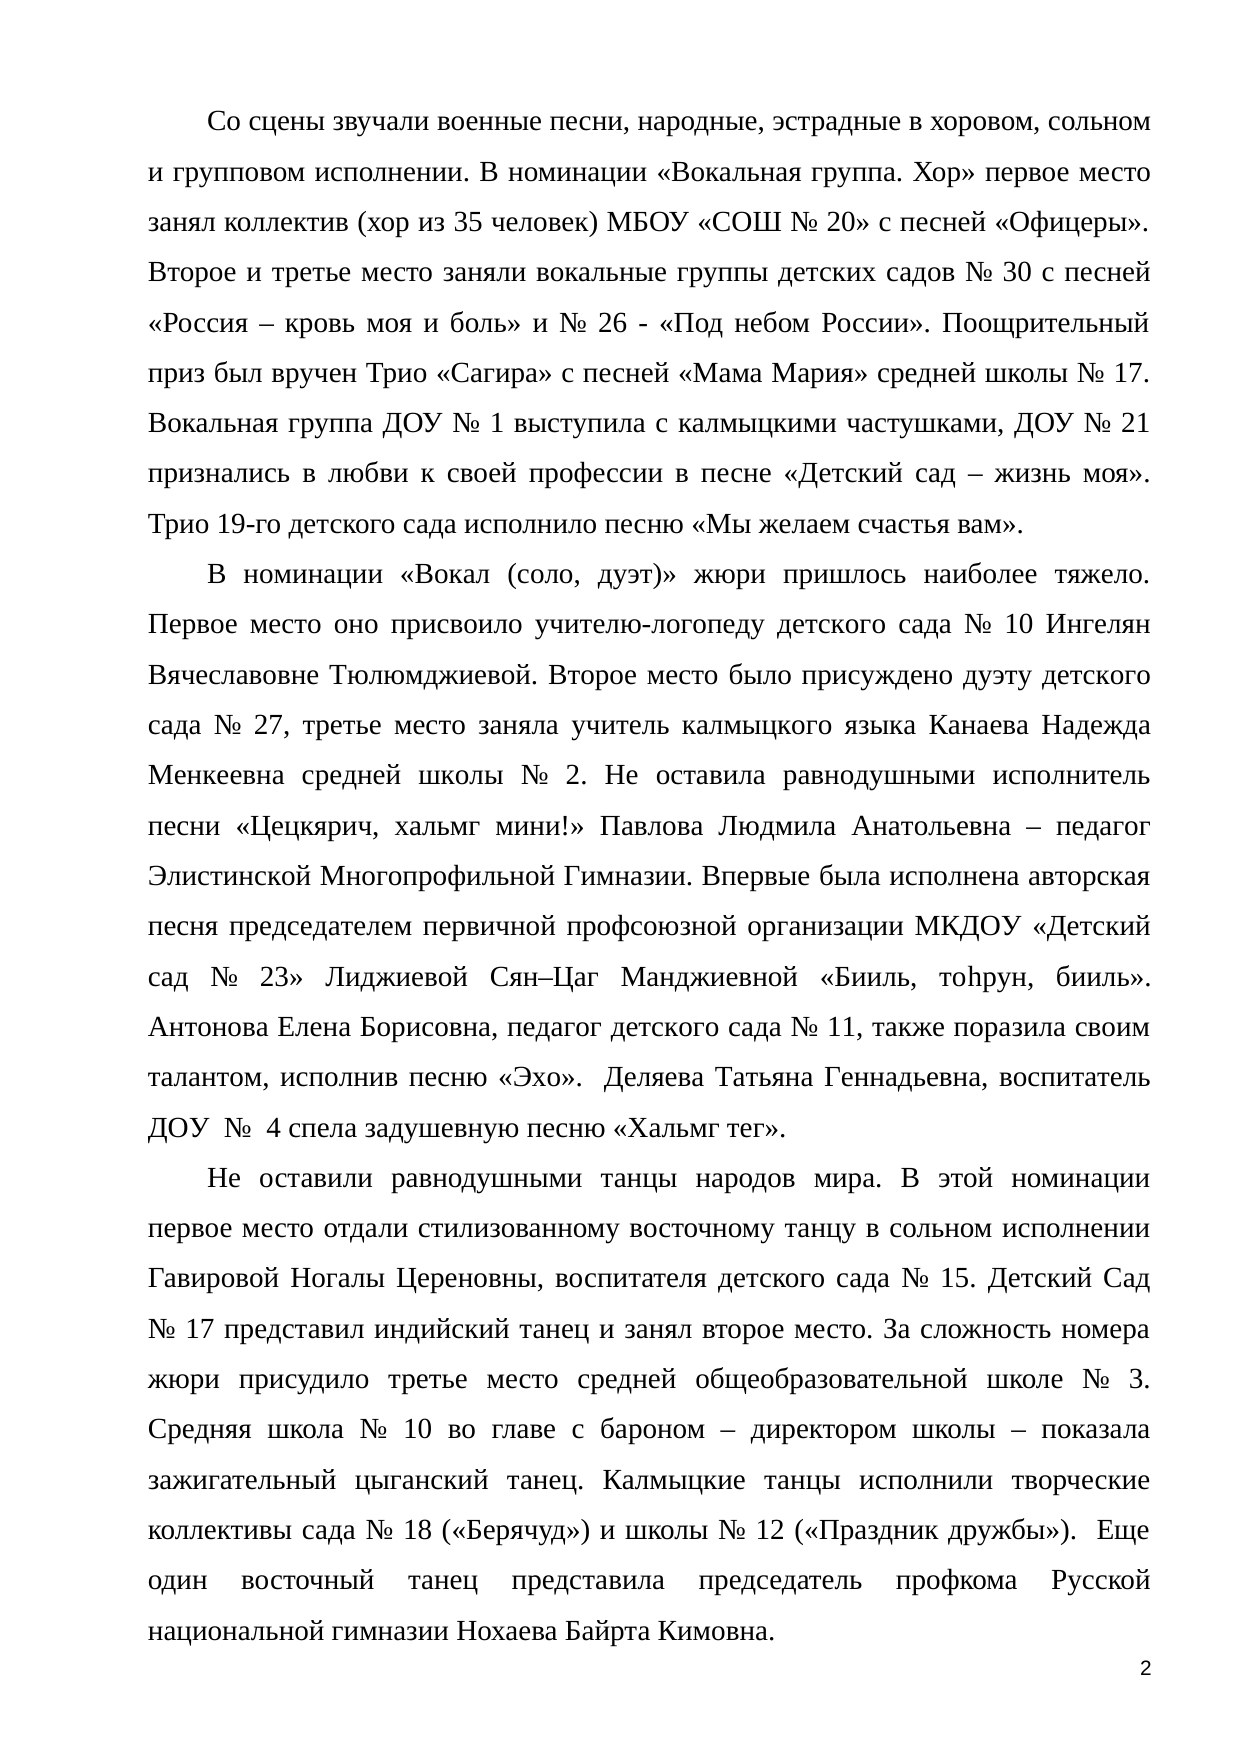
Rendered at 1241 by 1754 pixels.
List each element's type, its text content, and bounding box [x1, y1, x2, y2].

text В номинации «Вокал (соло, дуэт)» жюри пришлось наиболее тяжело. Первое место оно присвоило учителю-логопеду детского сада № 10 Ингелян Вячеславовне Тюлюмджиевой. Второе место было присуждено дуэту детского сада № 27, третье место заняла учитель калмыцкого языка Канаева Надежда Менкеевна средней школы № 2. Не оставила равнодушными исполнитель песни «Цецкярич, хальмг мини!» Павлова Людмила Анатольевна – педагог Элистинской Многопрофильной Гимназии. Впервые была исполнена авторская песня председателем первичной профсоюзной организации МКДОУ «Детский сад № 23» Лиджиевой Сян–Цаг Манджиевной «Бииль, тоhрун, бииль». Антонова Елена Борисовна, педагог детского сада № 11, также поразила своим талантом, исполнив песню «Эхо». Деляева Татьяна Геннадьевна, воспитатель ДОУ № 4 спела задушевную песню «Хальмг тег». [148, 556, 1152, 1143]
text Не оставили равнодушными танцы народов мира. В этой номинации первое место отдали стилизованному восточному танцу в сольном исполнении Гавировой Ногалы Цереновны, воспитателя детского сада № 15. Детский Сад № 17 представил индийский танец и занял второе место. За сложность номера жюри присудило третье место средней общеобразовательной школе № 3. Средняя школа № 10 во главе с бароном – директором школы – показала зажигательный цыганский танец. Калмыцкие танцы исполнили творческие коллективы сада № 18 («Берячуд») и школы № 12 («Праздник дружбы»). Еще один восточный танец представила председатель профкома Русской национальной гимназии Нохаева Байрта Кимовна. [148, 1160, 1152, 1646]
text Со сцены звучали военные песни, народные, эстрадные в хоровом, сольном и групповом исполнении. В номинации «Вокальная группа. Хор» первое место занял коллектив (хор из 35 человек) МБОУ «СОШ № 20» с песней «Офицеры». Второе и третье место заняли вокальные группы детских садов № 30 с песней «Россия – кровь моя и боль» и № 26 - «Под небом России». Поощрительный приз был вручен Трио «Сагира» с песней «Мама Мария» средней школы № 17. Вокальная группа ДОУ № 1 выступила с калмыцкими частушками, ДОУ № 21 признались в любви к своей профессии в песне «Детский сад – жизнь моя». Трио 19-го детского сада исполнило песню «Мы желаем счастья вам». [148, 103, 1152, 539]
